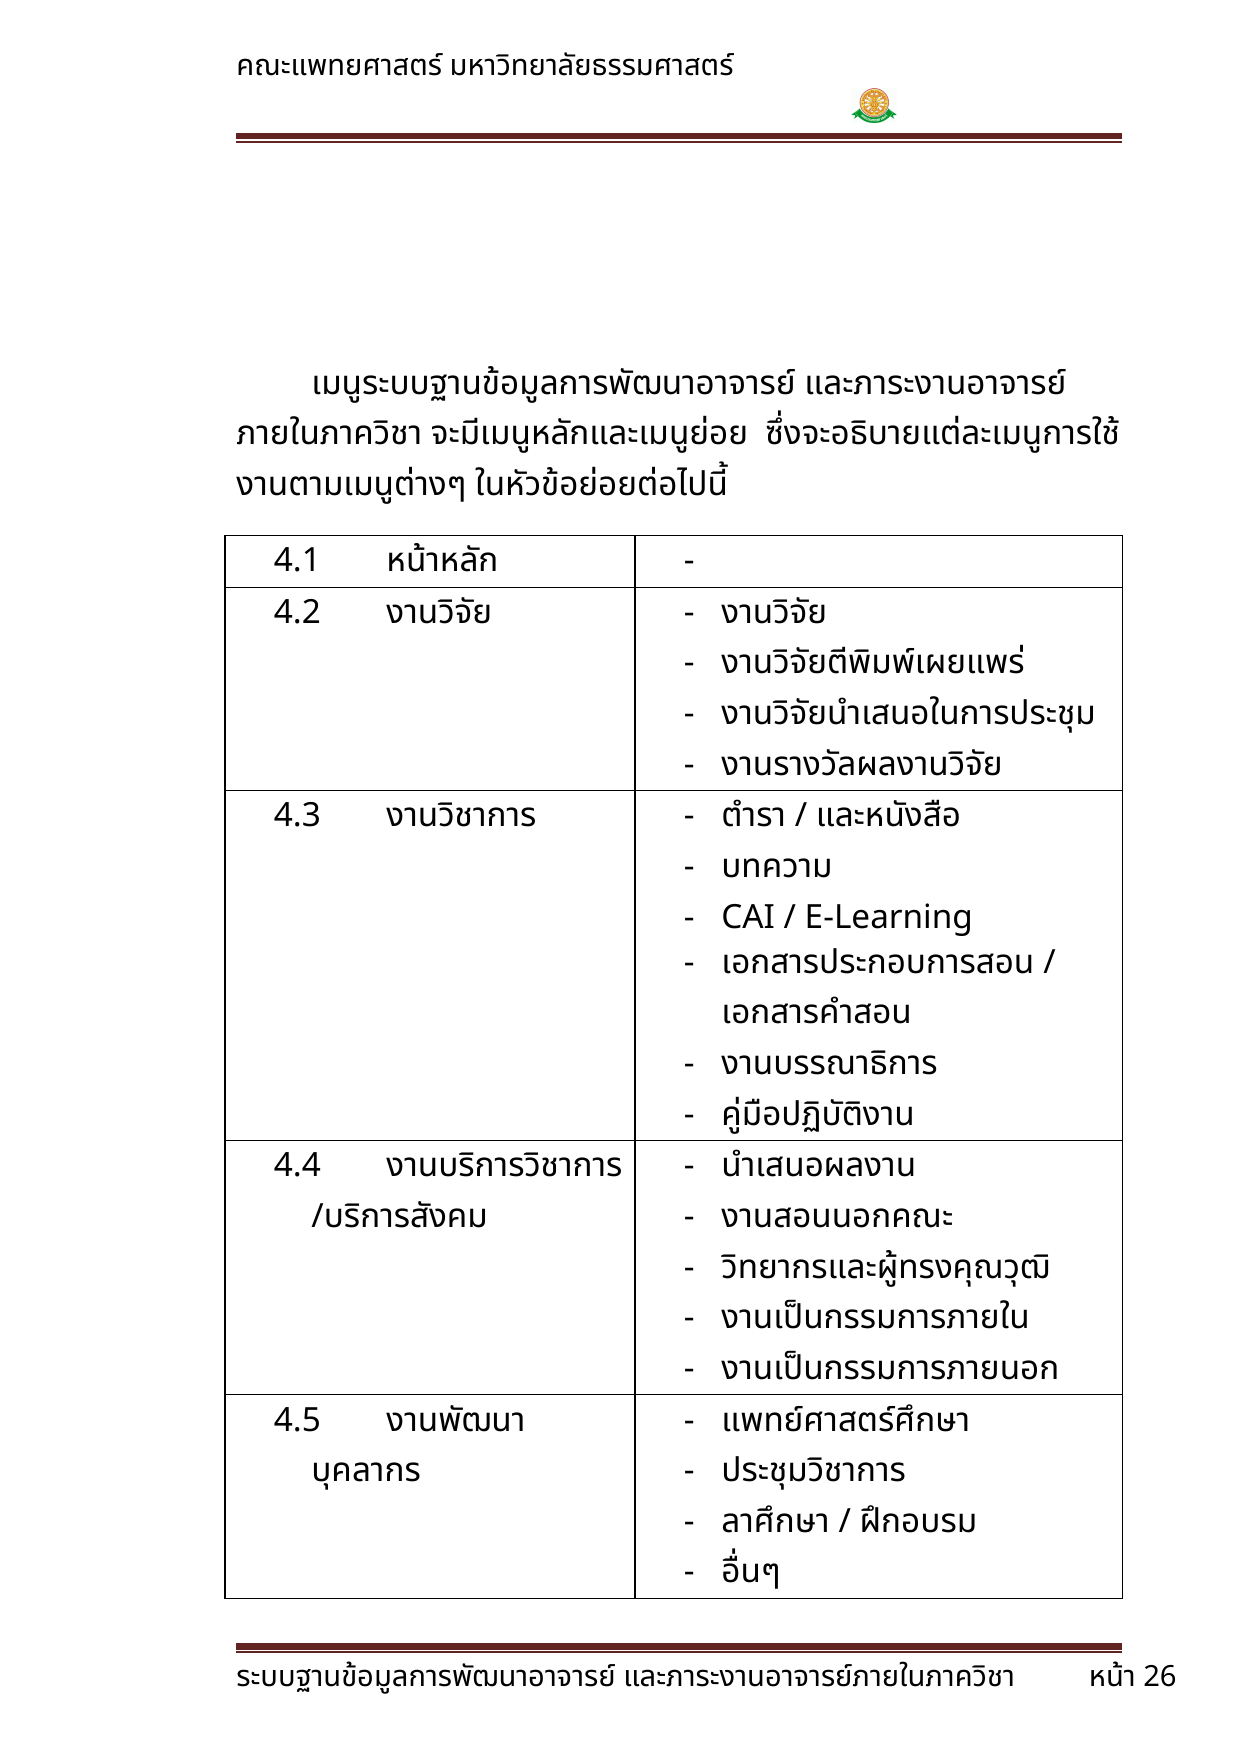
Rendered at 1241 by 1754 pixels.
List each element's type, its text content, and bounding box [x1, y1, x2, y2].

table_cell งานวิชาการ [226, 791, 634, 1140]
table_cell งานวิจัย [226, 588, 634, 790]
table_cell งานบริการวิชาการ /บริการสังคม [226, 1141, 634, 1394]
table_cell งานพัฒนาบุคลากร [226, 1395, 634, 1598]
table_cell แพทย์ศาสตร์ศึกษา ประชุมวิชาการ ลาศึกษา / ฝึกอบรม อื่นๆ [636, 1395, 1122, 1598]
picture [851, 88, 897, 123]
text เมนูระบบฐานข้อมูลการพัฒนาอาจารย์ และภาระงานอาจารย์ภายในภาควิชา จะมีเมนูหลักและเมนูย่อย ซึ่งจะอธิบายแต่ละเมนูการใช้งานตามเมนูต่างๆ ในหัวข้อย่อยต่อไปนี้ [236, 359, 1122, 510]
table_header หน้าหลัก [226, 536, 634, 587]
table_cell ตำรา / และหนังสือ บทความ CAI / E-Learning เอกสารประกอบการสอน / เอกสารคำสอน งานบรรณาธิการ คู่มือปฏิบัติงาน [636, 791, 1122, 1140]
table_cell งานวิจัย งานวิจัยตีพิมพ์เผยแพร่ งานวิจัยนำเสนอในการประชุม งานรางวัลผลงานวิจัย [636, 588, 1122, 790]
table_cell นำเสนอผลงาน งานสอนนอกคณะ วิทยากรและผู้ทรงคุณวุฒิ งานเป็นกรรมการภายใน งานเป็นกรรมการภายนอก [636, 1141, 1122, 1394]
table_header [636, 536, 1122, 587]
